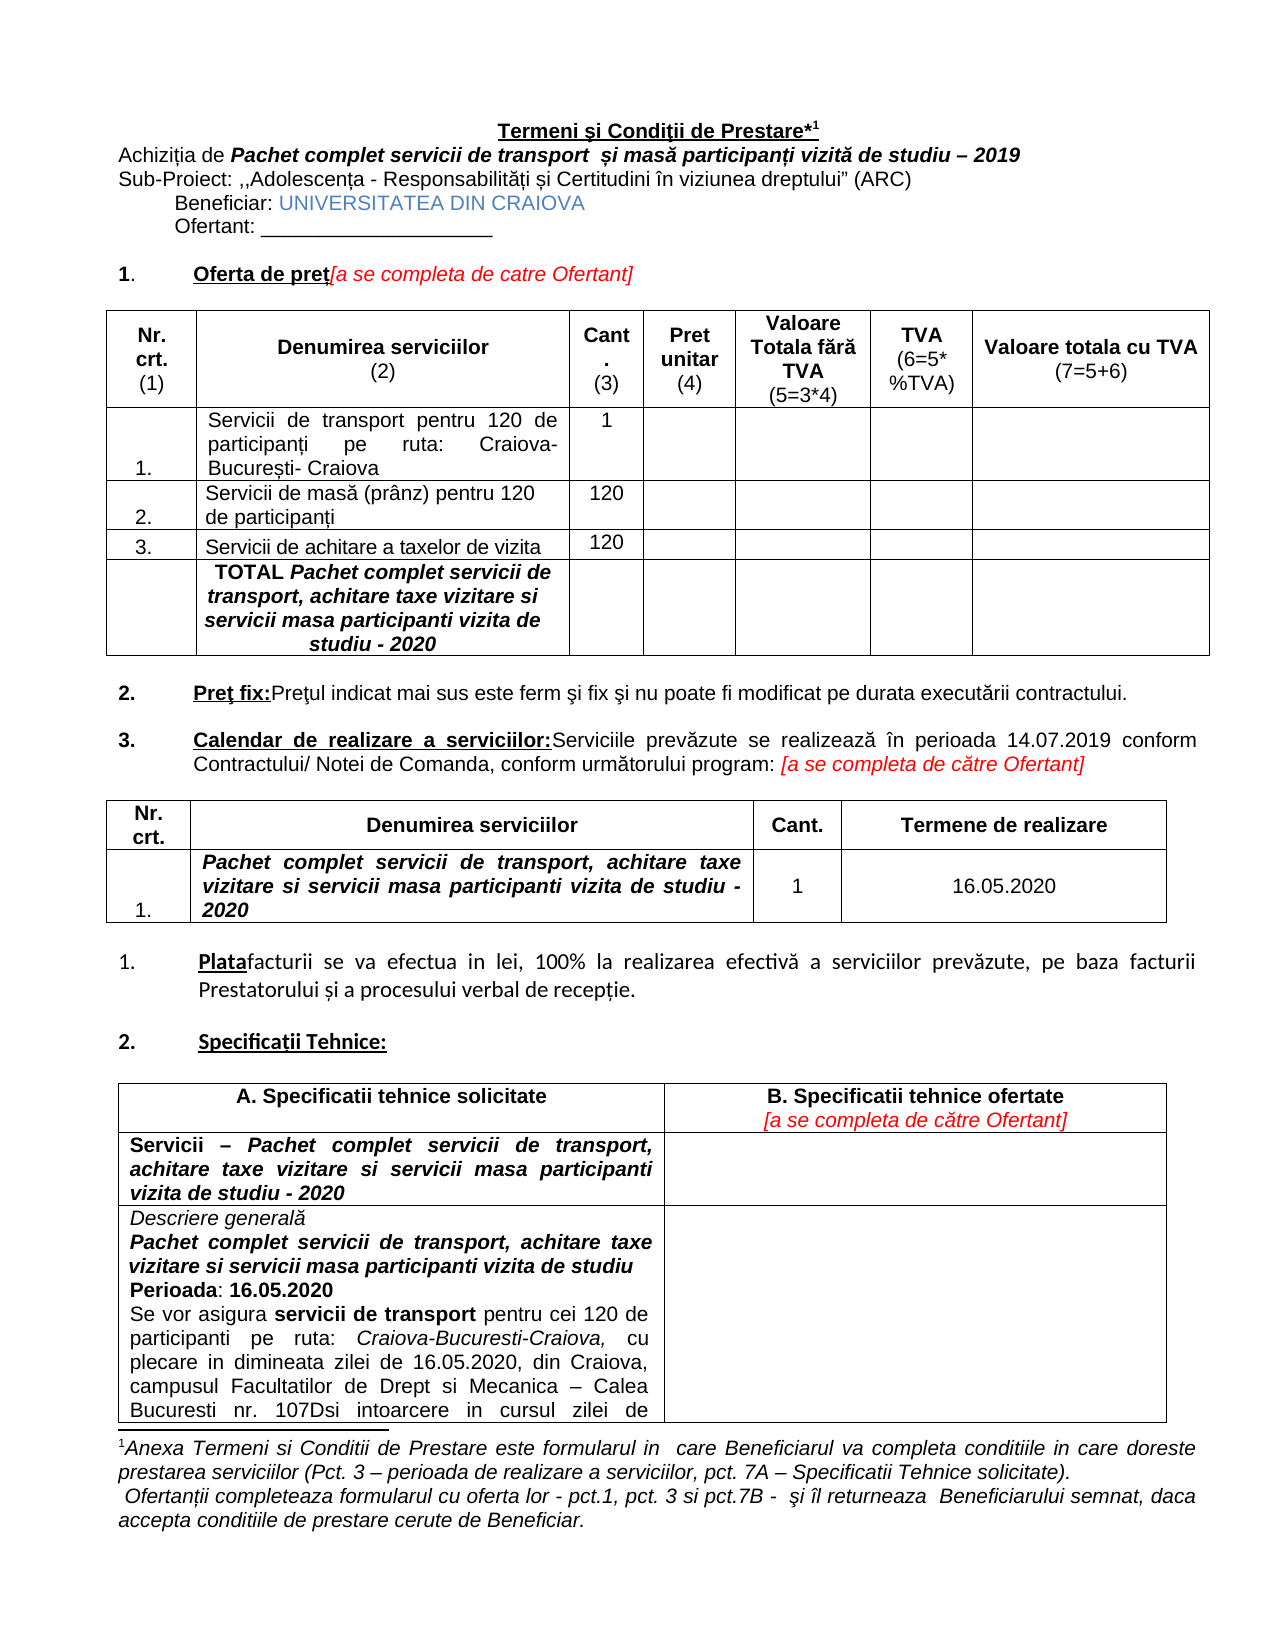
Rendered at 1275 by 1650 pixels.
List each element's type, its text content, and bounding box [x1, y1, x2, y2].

text Ofertant: ____________________ [174, 214, 1198, 238]
table_cell [644, 560, 735, 655]
table_cell [736, 481, 870, 529]
table_header Cant. (3) [570, 311, 643, 407]
table_cell 1 [754, 850, 841, 922]
table_cell Servicii de masă (prânz) pentru 120 de participanți [197, 481, 569, 529]
text Termeni şi Condiţii de Prestare* [118, 118, 1198, 142]
table_cell [570, 560, 643, 655]
table_cell 3. [107, 530, 196, 558]
table_cell [644, 481, 735, 529]
table_header Valoare totala cu TVA (7=5+6) [973, 311, 1209, 407]
table_cell Servicii de transport pentru 120 de participanți pe ruta: Craiova-București- Craiova [197, 408, 569, 480]
table_cell [736, 408, 870, 480]
table_header Nr. crt. (1) [107, 311, 196, 407]
table_cell TOTAL Pachet complet servicii de transport, achitare taxe vizitare si servicii masa participanti vizita de studiu - 2020 [197, 560, 569, 655]
table_cell 120 [570, 481, 643, 529]
table_header Valoare Totala fără TVA (5=3*4) [736, 311, 870, 407]
table_cell [736, 560, 870, 655]
table_cell 16.05.2020 [842, 850, 1166, 922]
table_cell [871, 408, 972, 480]
table_cell [973, 481, 1209, 529]
list Specificaţii Tehnice: [118, 1027, 1198, 1055]
table_cell [736, 530, 870, 558]
table_cell [871, 530, 972, 558]
text Beneficiar: UNIVERSITATEA DIN CRAIOVA [174, 190, 1198, 214]
table_cell 120 [570, 530, 643, 558]
table_cell [644, 530, 735, 558]
table_cell 1 [570, 408, 643, 480]
table_cell Servicii de achitare a taxelor de vizita [197, 530, 569, 558]
table_header B. Specificatii tehnice ofertate [a se completa de către Ofertant] [665, 1084, 1166, 1132]
text Sub-Proiect: ,,Adolescența - Responsabilități și Certitudini în viziunea dreptului” (ARC) [118, 166, 1198, 190]
table_header Pret unitar (4) [644, 311, 735, 407]
table_cell Servicii – Pachet complet servicii de transport, achitare taxe vizitare si servicii masa participanti vizita de studiu - 2020 [119, 1133, 664, 1205]
table_header Nr. crt. [107, 801, 190, 849]
table_header TVA (6=5* %TVA) [871, 311, 972, 407]
list Platafacturii se va efectua in lei, 100% la realizarea efectivă a serviciilor prevăzute, pe baza facturii Prestatorului şi a procesului verbal de recepţie. [118, 947, 1198, 1003]
table_header Denumirea serviciilor [191, 801, 753, 849]
table_cell [665, 1133, 1166, 1205]
table_cell [665, 1206, 1166, 1422]
text Achiziția de Pachet complet servicii de transport și masă participanți vizită de studiu – 2019 [118, 142, 1198, 166]
table_cell [871, 481, 972, 529]
table_cell 2. [107, 481, 196, 529]
table_header Denumirea serviciilor (2) [197, 311, 569, 407]
text 1. Oferta de preț[a se completa de catre Ofertant] [118, 262, 1198, 286]
table_header A. Specificatii tehnice solicitate [119, 1084, 664, 1132]
table_header Termene de realizare [842, 801, 1166, 849]
text 2. Preţ fix:Preţul indicat mai sus este ferm şi fix şi nu poate fi modificat pe durata executării contractului. [118, 680, 1198, 704]
table_cell Pachet complet servicii de transport, achitare taxe vizitare si servicii masa participanti vizita de studiu - 2020 [191, 850, 753, 922]
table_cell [119, 1206, 664, 1422]
table_cell [973, 530, 1209, 558]
text 3. Calendar de realizare a serviciilor:Serviciile prevăzute se realizează în perioada 14.07.2019 conform Contractului/ Notei de Comanda, conform următorului program: [a se completa de către Ofertant] [118, 728, 1198, 776]
table_header Cant. [754, 801, 841, 849]
table_cell 1. [107, 850, 190, 922]
table_cell [871, 560, 972, 655]
table_cell [973, 560, 1209, 655]
table_cell [973, 408, 1209, 480]
table_cell [107, 560, 196, 655]
table_cell 1. [107, 408, 196, 480]
table_cell [644, 408, 735, 480]
